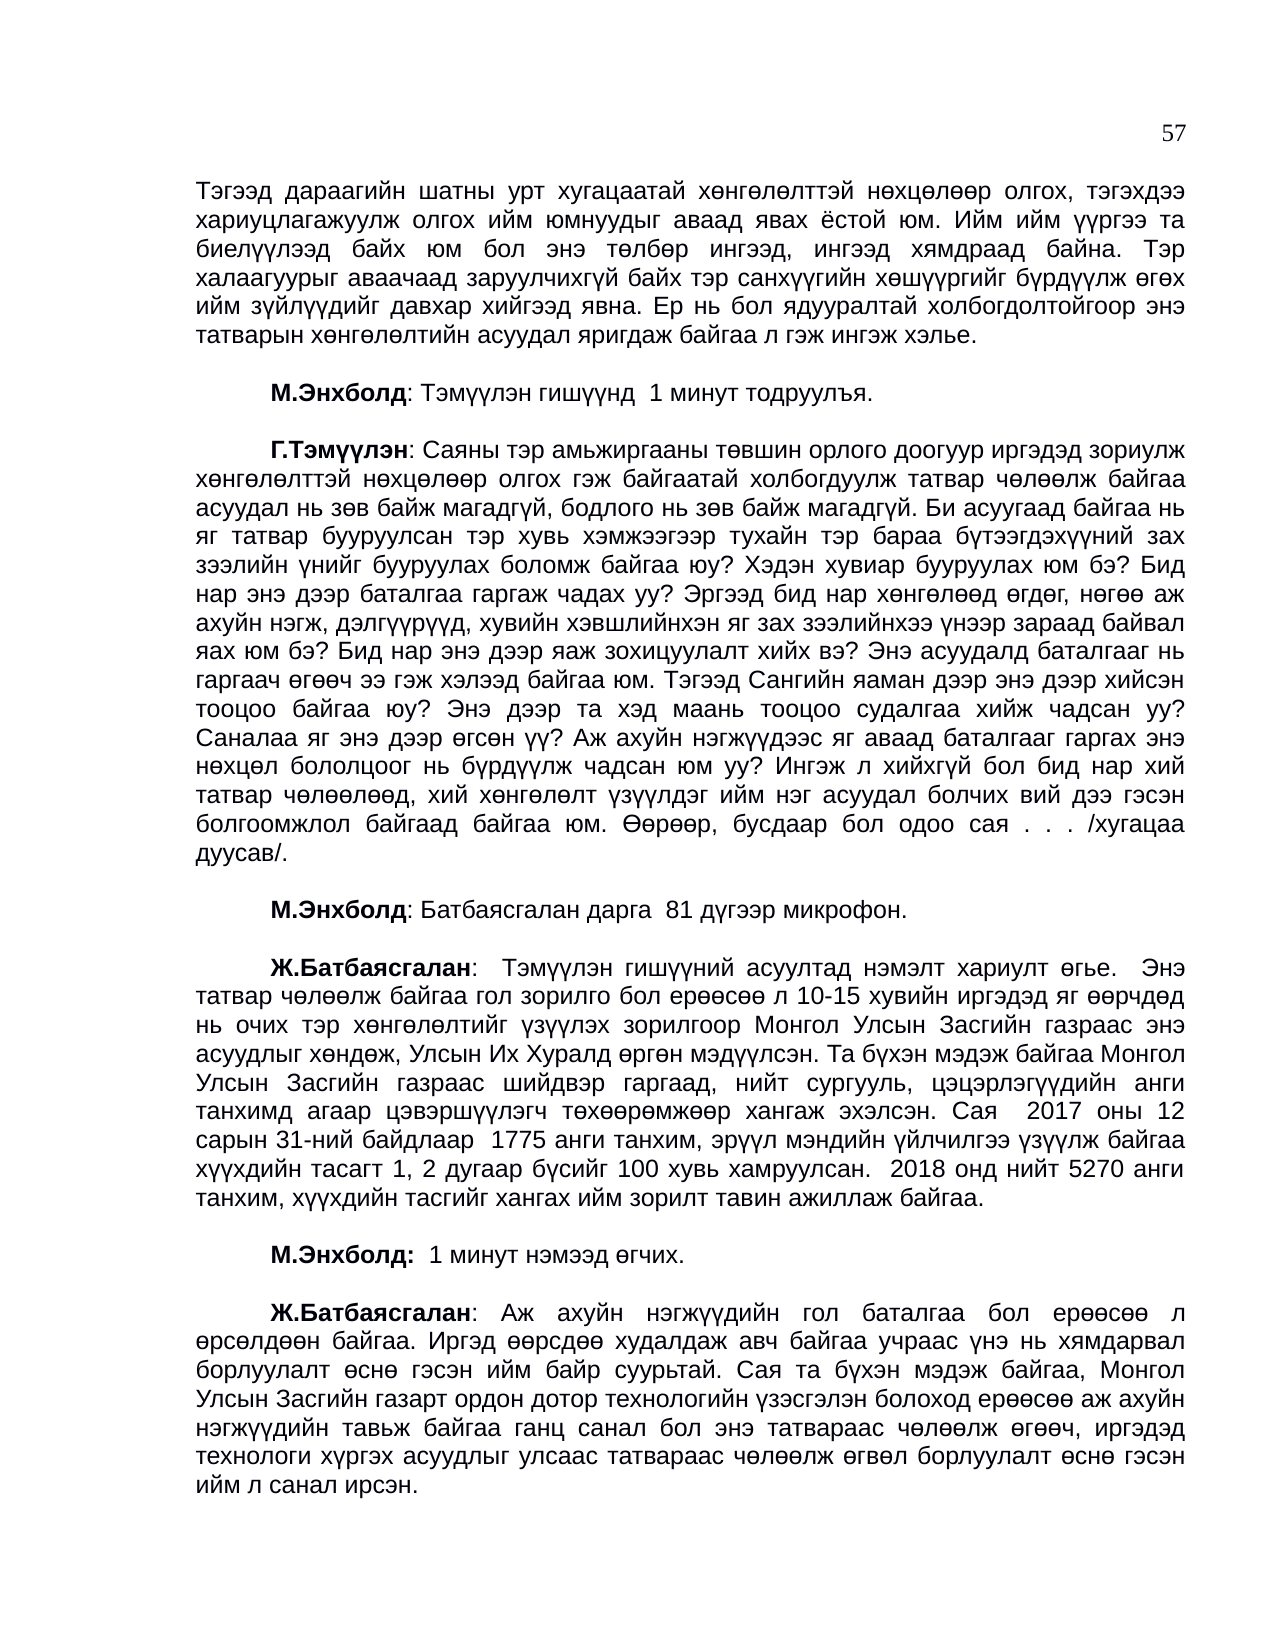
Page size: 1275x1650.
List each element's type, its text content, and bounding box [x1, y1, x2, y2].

text Г.Тэмүүлэн: Саяны тэр амьжиргааны төвшин орлого доогуур иргэдэд зориулж хөнгөлөлттэй нөхцөлөөр олгох гэж байгаатай холбогдуулж татвар чөлөөлж байгаа асуудал нь зөв байж магадгүй, бодлого нь зөв байж магадгүй. Би асуугаад байгаа нь яг татвар бууруулсан тэр хувь хэмжээгээр тухайн тэр бараа бүтээгдэхүүний зах зээлийн үнийг бууруулах боломж байгаа юу? Хэдэн хувиар бууруулах юм бэ? Бид нар энэ дээр баталгаа гаргаж чадах уу? Эргээд бид нар хөнгөлөөд өгдөг, нөгөө аж ахуйн нэгж, дэлгүүрүүд, хувийн хэвшлийнхэн яг зах зээлийнхээ үнээр зараад байвал яах юм бэ? Бид нар энэ дээр яаж зохицуулалт хийх вэ? Энэ асуудалд баталгааг нь гаргаач өгөөч ээ гэж хэлээд байгаа юм. Тэгээд Сангийн яаман дээр энэ дээр хийсэн тооцоо байгаа юу? Энэ дээр та хэд маань тооцоо судалгаа хийж чадсан уу? Саналаа яг энэ дээр өгсөн үү? Аж ахуйн нэгжүүдээс яг аваад баталгааг гаргах энэ нөхцөл бололцоог нь бүрдүүлж чадсан юм уу? Ингэж л хийхгүй бол бид нар хий татвар чөлөөлөөд, хий хөнгөлөлт үзүүлдэг ийм нэг асуудал болчих вий дээ гэсэн болгоомжлол байгаад байгаа юм. Өөрөөр, бусдаар бол одоо сая . . . /хугацаа дуусав/. [195, 435, 1186, 866]
text Ж.Батбаясгалан: Аж ахуйн нэгжүүдийн гол баталгаа бол ерөөсөө л өрсөлдөөн байгаа. Иргэд өөрсдөө худалдаж авч байгаа учраас үнэ нь хямдарвал борлуулалт өснө гэсэн ийм байр суурьтай. Сая та бүхэн мэдэж байгаа, Монгол Улсын Засгийн газарт ордон дотор технологийн үзэсгэлэн болоход ерөөсөө аж ахуйн нэгжүүдийн тавьж байгаа ганц санал бол энэ татвараас чөлөөлж өгөөч, иргэдэд технологи хүргэх асуудлыг улсаас татвараас чөлөөлж өгвөл борлуулалт өснө гэсэн ийм л санал ирсэн. [195, 1298, 1186, 1499]
text М.Энхболд: 1 минут нэмээд өгчих. [195, 1240, 1186, 1269]
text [195, 176, 1186, 349]
text М.Энхболд: Тэмүүлэн гишүүнд 1 минут тодруулъя. [195, 378, 1186, 406]
text М.Энхболд: Батбаясгалан дарга 81 дүгээр микрофон. [195, 895, 1186, 924]
text Ж.Батбаясгалан: Тэмүүлэн гишүүний асуултад нэмэлт хариулт өгье. Энэ татвар чөлөөлж байгаа гол зорилго бол ерөөсөө л 10-15 хувийн иргэдэд яг өөрчдөд нь очих тэр хөнгөлөлтийг үзүүлэх зорилгоор Монгол Улсын Засгийн газраас энэ асуудлыг хөндөж, Улсын Их Хуралд өргөн мэдүүлсэн. Та бүхэн мэдэж байгаа Монгол Улсын Засгийн газраас шийдвэр гаргаад, нийт сургууль, цэцэрлэгүүдийн анги танхимд агаар цэвэршүүлэгч төхөөрөмжөөр хангаж эхэлсэн. Сая 2017 оны 12 сарын 31-ний байдлаар 1775 анги танхим, эрүүл мэндийн үйлчилгээ үзүүлж байгаа хүүхдийн тасагт 1, 2 дугаар бүсийг 100 хувь хамруулсан. 2018 онд нийт 5270 анги танхим, хүүхдийн тасгийг хангах ийм зорилт тавин ажиллаж байгаа. [195, 953, 1186, 1211]
